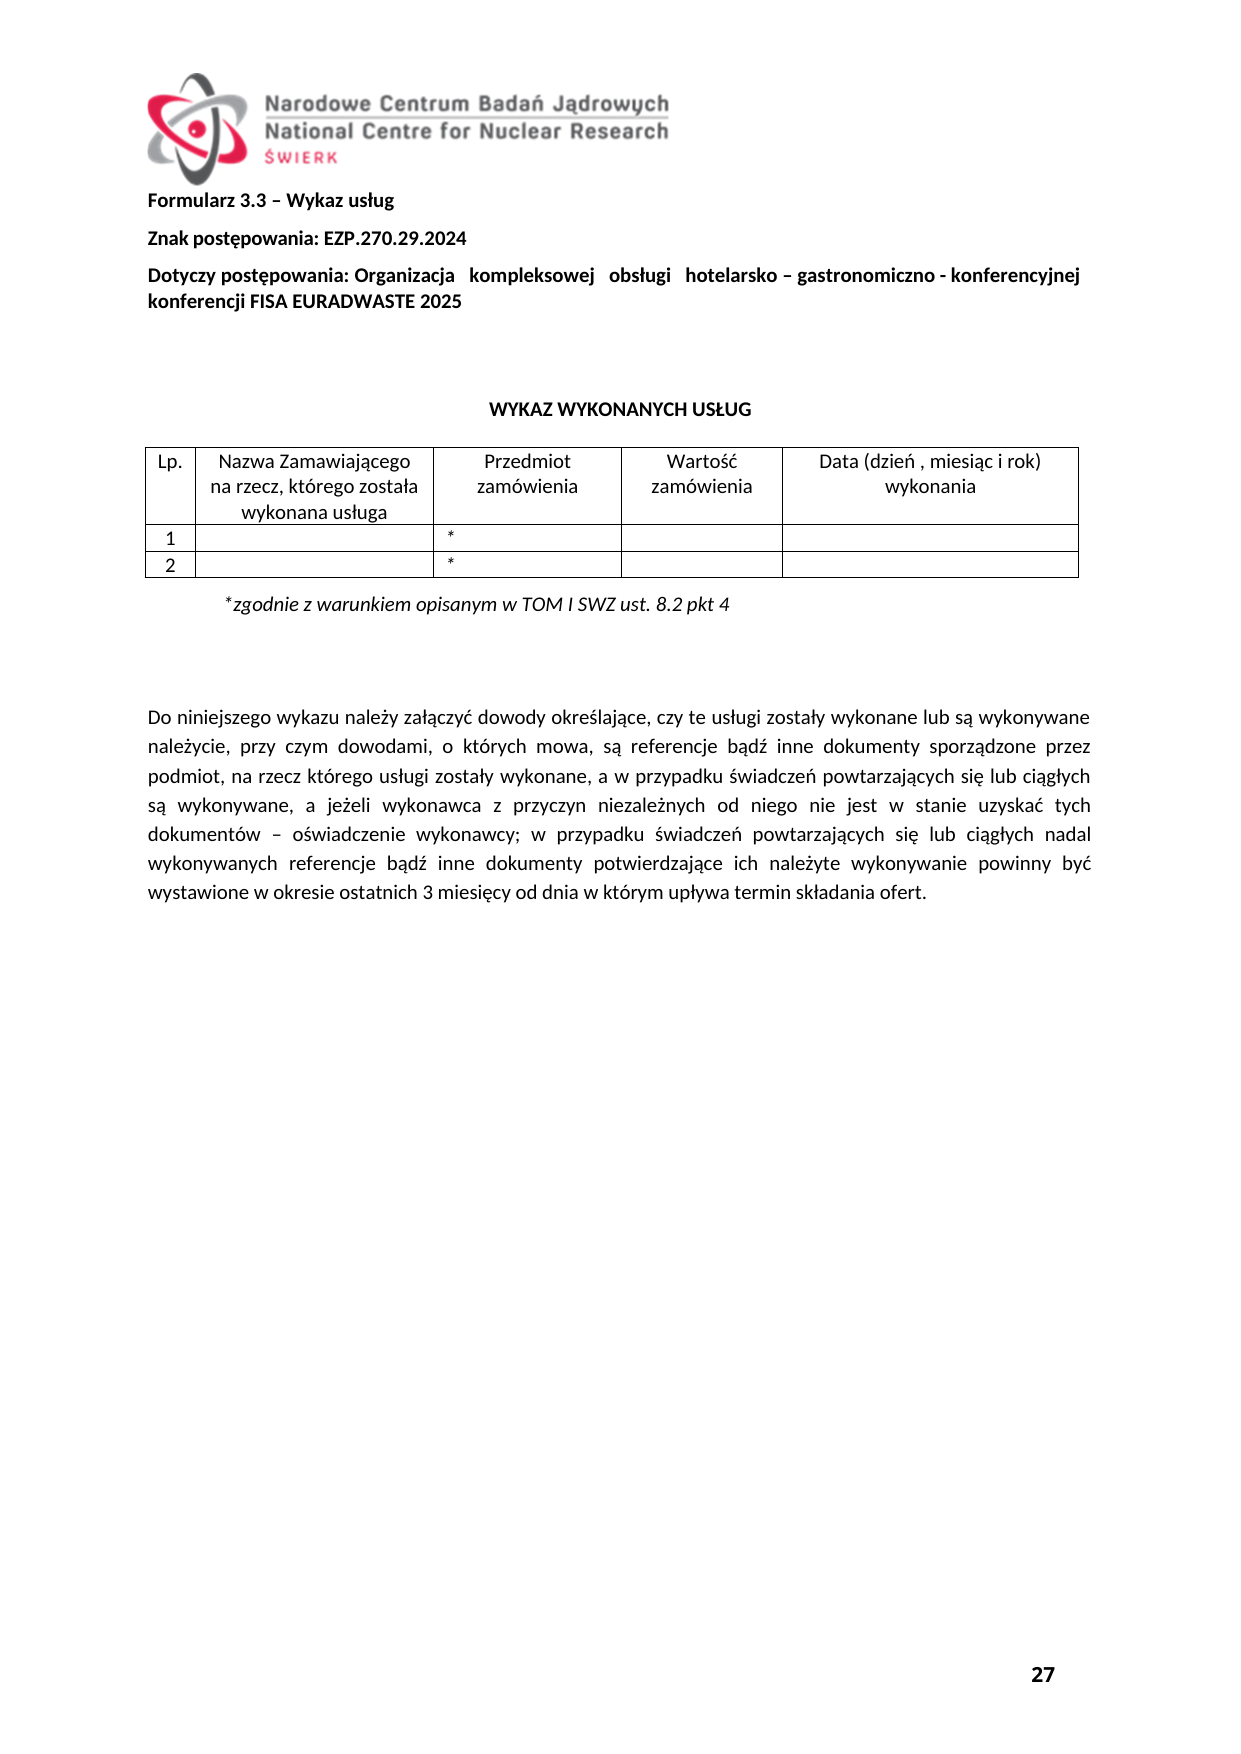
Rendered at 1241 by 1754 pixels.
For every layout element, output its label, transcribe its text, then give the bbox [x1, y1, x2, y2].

table_cell [622, 525, 782, 551]
table_header Data (dzień , miesiąc i rok) wykonania [783, 448, 1078, 524]
table_cell [622, 552, 782, 577]
table_header Nazwa Zamawiającego na rzecz, którego została wykonana usługa [196, 448, 433, 524]
table_cell [196, 552, 433, 577]
text Do niniejszego wykazu należy załączyć dowody określające, czy te usługi zostały wykonane lub są wykonywane należycie, przy czym dowodami, o których mowa, są referencje bądź inne dokumenty sporządzone przez podmiot, na rzecz którego usługi zostały wykonane, a w przypadku świadczeń powtarzających się lub ciągłych są wykonywane, a jeżeli wykonawca z przyczyn niezależnych od niego nie jest w stanie uzyskać tych dokumentów – oświadczenie wykonawcy; w przypadku świadczeń powtarzających się lub ciągłych nadal wykonywanych referencje bądź inne dokumenty potwierdzające ich należyte wykonywanie powinny być wystawione w okresie ostatnich 3 miesięcy od dnia w którym upływa termin składania ofert. [148, 704, 1092, 905]
table_cell [196, 525, 433, 551]
table_cell [783, 525, 1078, 551]
table_cell 2 [146, 552, 195, 577]
table_header Wartość zamówienia [622, 448, 782, 524]
picture [147, 73, 670, 187]
text *zgodnie z warunkiem opisanym w TOM I SWZ ust. 8.2 pkt 4 [223, 591, 1092, 616]
table_cell * [434, 525, 621, 551]
table_cell 1 [146, 525, 195, 551]
table_cell [783, 552, 1078, 577]
text WYKAZ WYKONANYCH USŁUG [148, 396, 1092, 422]
text Formularz 3.3 – Wykaz usług [148, 187, 1092, 212]
table_cell * [434, 552, 621, 577]
text Dotyczy postępowania: Organizacja kompleksowej obsługi hotelarsko – gastronomiczno - konferencyjnej konferencji FISA EURADWASTE 2025 [148, 263, 1092, 313]
table_header Lp. [146, 448, 195, 524]
table_header Przedmiot zamówienia [434, 448, 621, 524]
text Znak postępowania: EZP.270.29.2024 [148, 225, 1092, 250]
